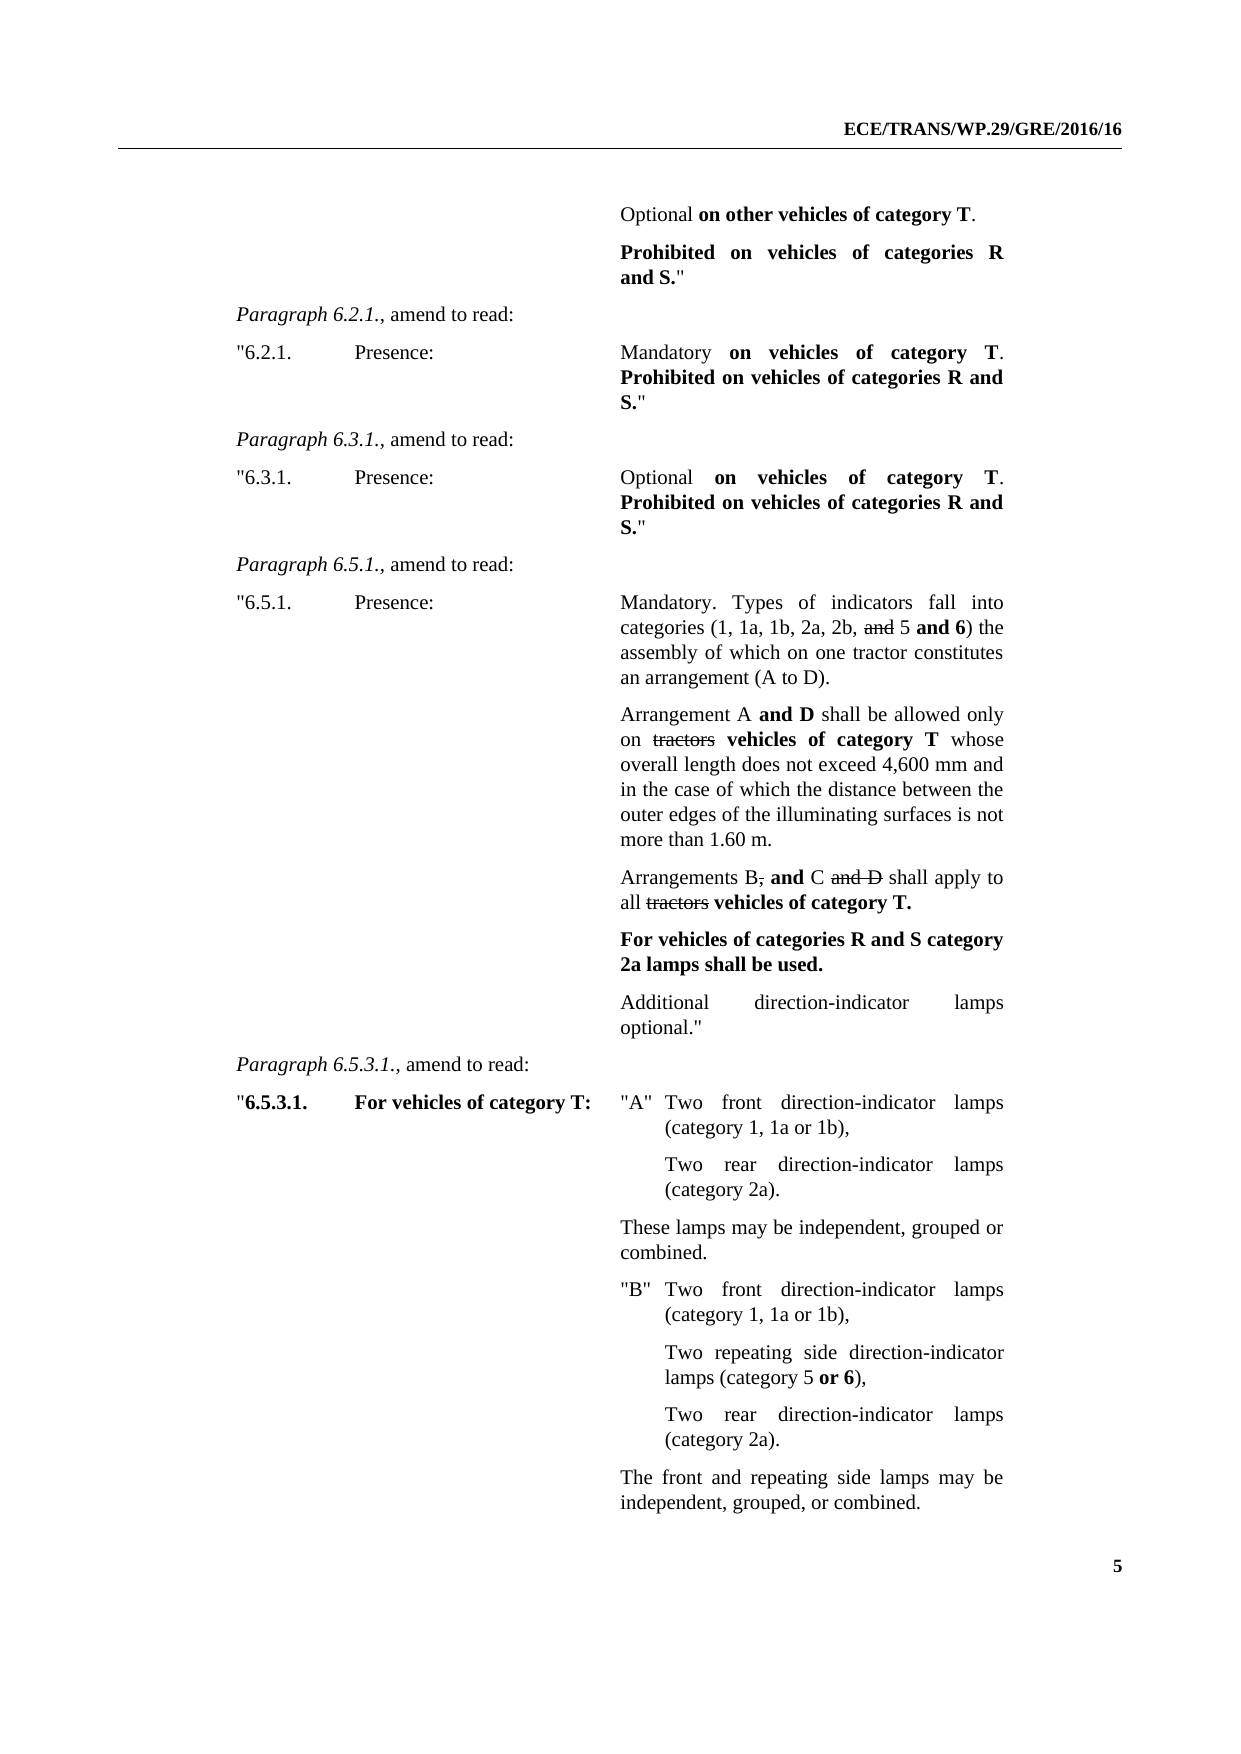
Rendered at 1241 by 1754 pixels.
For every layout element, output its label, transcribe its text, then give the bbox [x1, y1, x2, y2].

text Additional direction-indicator lamps optional." [236, 989, 1004, 1039]
text Two rear direction-indicator lamps (category 2a). [236, 1401, 1004, 1451]
text These lamps may be independent, grouped or combined. [236, 1214, 1004, 1264]
text Paragraph 6.2.1., amend to read: [118, 301, 1004, 326]
text Two rear direction-indicator lamps (category 2a). [236, 1151, 1004, 1201]
text For vehicles of categories R and S category 2a lamps shall be used. [236, 926, 1004, 976]
text "B" Two front direction-indicator lamps (category 1, 1a or 1b), [236, 1276, 1004, 1326]
text Paragraph 6.5.1., amend to read: [118, 551, 1004, 576]
text Two repeating side direction-indicator lamps (category 5 or 6), [236, 1339, 1004, 1389]
text Optional on other vehicles of category T. [236, 201, 1004, 226]
text "6.5.1. Presence: Mandatory. Types of indicators fall into categories (1, 1a, 1b, 2a, 2b, and 5 and 6) the assembly of which on one tractor constitutes an arrangement (A to D). [236, 589, 1004, 689]
text Paragraph 6.5.3.1., amend to read: [118, 1051, 1004, 1076]
text Arrangements B, and C and D shall apply to all tractors vehicles of category T. [236, 864, 1004, 914]
text Prohibited on vehicles of categories R and S." [236, 239, 1004, 289]
text "6.2.1. Presence: Mandatory on vehicles of category T. Prohibited on vehicles of categories R and S." [236, 339, 1004, 414]
text "6.5.3.1. For vehicles of category T: "A" Two front direction-indicator lamps (category 1, 1a or 1b), [236, 1089, 1004, 1139]
text "6.3.1. Presence: Optional on vehicles of category T. Prohibited on vehicles of categories R and S." [236, 464, 1004, 539]
text The front and repeating side lamps may be independent, grouped, or combined. [236, 1464, 1004, 1514]
text Paragraph 6.3.1., amend to read: [118, 426, 1004, 451]
text Arrangement A and D shall be allowed only on tractors vehicles of category T whose overall length does not exceed 4,600 mm and in the case of which the distance between the outer edges of the illuminating surfaces is not more than 1.60 m. [236, 701, 1004, 851]
